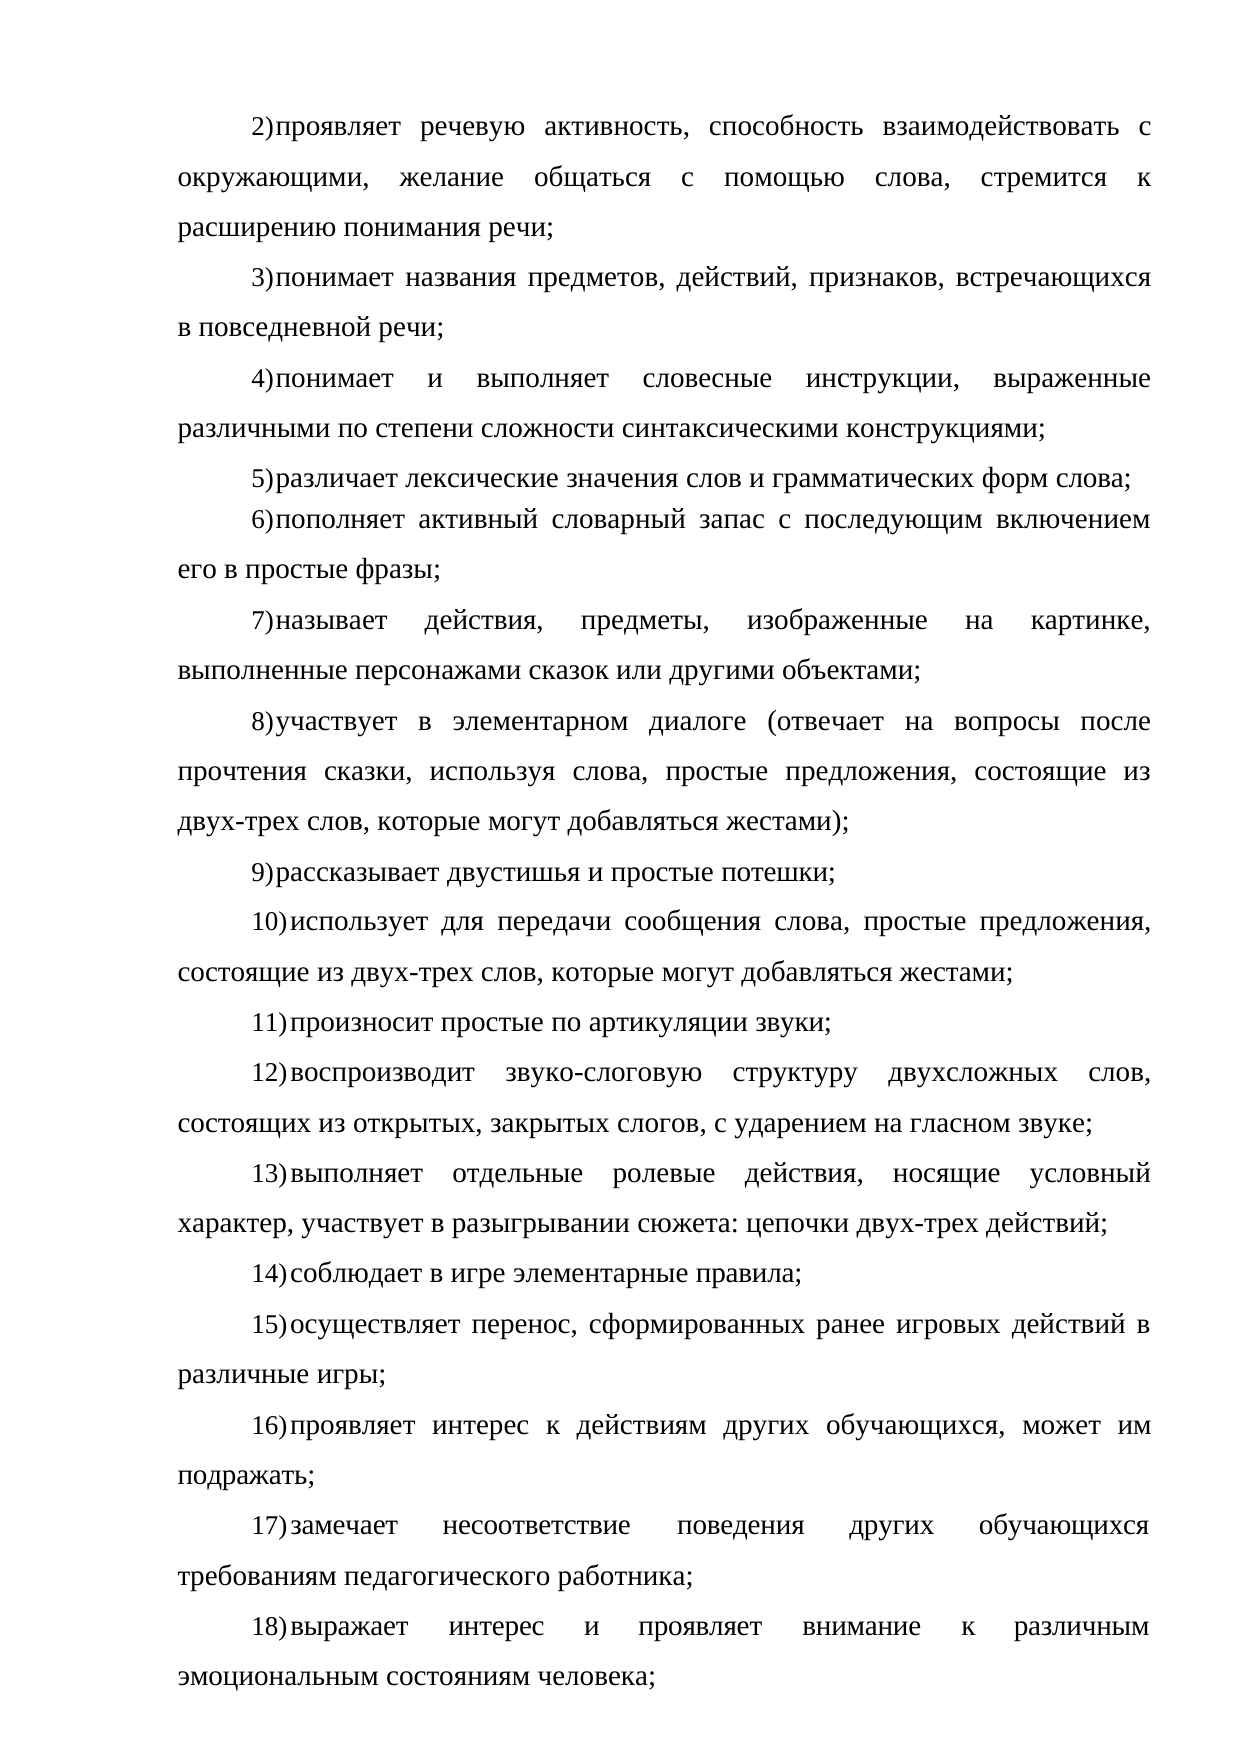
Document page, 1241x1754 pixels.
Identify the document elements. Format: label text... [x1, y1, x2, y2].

list называет действия, предметы, изображенные на картинке, выполненные персонажами сказок или другими объектами; [177, 602, 1151, 686]
list выполняет отдельные ролевые действия, носящие условный характер, участвует в разыгрывании сюжета: цепочки двух-трех действий; [177, 1155, 1152, 1239]
list выражает интерес и проявляет внимание к различным эмоциональным состояниям человека; [177, 1608, 1151, 1692]
list различает лексические значения слов и грамматических форм слова; [251, 461, 1192, 494]
list участвует в элементарном диалоге (отвечает на вопросы после прочтения сказки, используя слова, простые предложения, состоящие из двух-трех слов, которые могут добавляться жестами); [177, 703, 1152, 837]
list проявляет речевую активность, способность взаимодействовать с окружающими, желание общаться с помощью слова, стремится к расширению понимания речи; [177, 108, 1152, 242]
list пополняет активный словарный запас с последующим включением его в простые фразы; [177, 501, 1151, 585]
list рассказывает двустишья и простые потешки; [251, 854, 1192, 887]
list соблюдает в игре элементарные правила; [251, 1256, 1192, 1289]
list замечает несоответствие поведения других обучающихся требованиям педагогического работника; [177, 1507, 1151, 1591]
list понимает названия предметов, действий, признаков, встречающихся в повседневной речи; [177, 259, 1152, 343]
list использует для передачи сообщения слова, простые предложения, состоящие из двух-трех слов, которые могут добавляться жестами; [177, 903, 1152, 988]
list воспроизводит звуко-слоговую структуру двухсложных слов, состоящих из открытых, закрытых слогов, с ударением на гласном звуке; [177, 1054, 1152, 1138]
list проявляет интерес к действиям других обучающихся, может им подражать; [177, 1407, 1152, 1491]
list осуществляет перенос, сформированных ранее игровых действий в различные игры; [177, 1306, 1152, 1390]
list произносит простые по артикуляции звуки; [251, 1005, 1192, 1038]
list понимает и выполняет словесные инструкции, выраженные различными по степени сложности синтаксическими конструкциями; [177, 360, 1152, 444]
